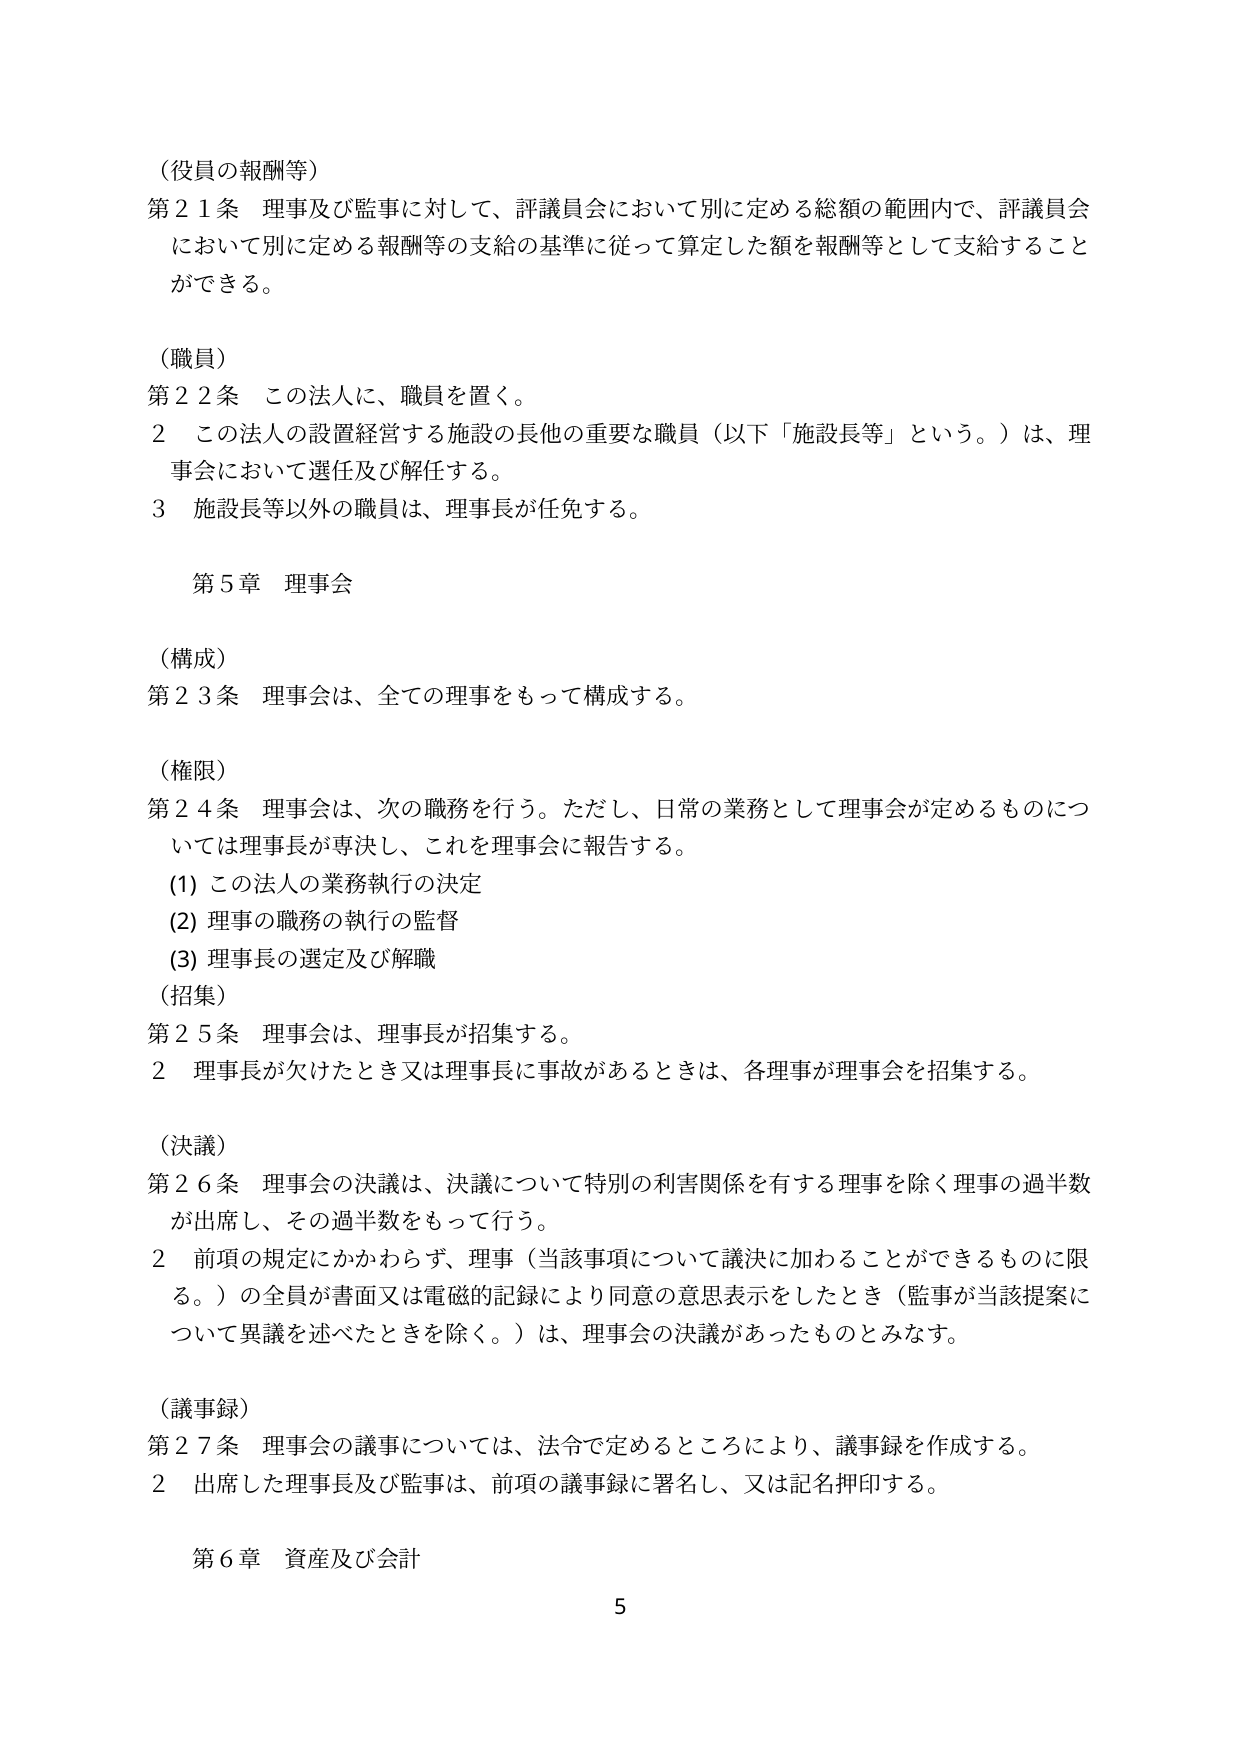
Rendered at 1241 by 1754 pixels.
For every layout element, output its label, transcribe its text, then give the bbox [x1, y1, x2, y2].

text 第２２条 この法人に、職員を置く。 [148, 376, 1092, 413]
text 第６章 資産及び会計 [169, 1538, 1092, 1576]
text ２ この法人の設置経営する施設の長他の重要な職員（以下「施設長等」という。）は、理事会において選任及び解任する。 [148, 413, 1092, 488]
text 第５章 理事会 [169, 563, 1092, 601]
text （招集） [148, 976, 1092, 1013]
text 第２３条 理事会は、全ての理事をもって構成する。 [148, 676, 1092, 713]
text （職員） [148, 338, 1092, 376]
text ２ 出席した理事長及び監事は、前項の議事録に署名し、又は記名押印する。 [148, 1463, 1092, 1501]
text 第２１条 理事及び監事に対して、評議員会において別に定める総額の範囲内で、評議員会において別に定める報酬等の支給の基準に従って算定した額を報酬等として支給することができる。 [148, 188, 1092, 301]
text （役員の報酬等） [148, 151, 1092, 188]
list 理事長の選定及び解職 [170, 938, 1092, 976]
text 第２４条 理事会は、次の職務を行う。ただし、日常の業務として理事会が定めるものについては理事長が専決し、これを理事会に報告する。 [148, 788, 1092, 863]
list 理事の職務の執行の監督 [169, 901, 1092, 938]
text （議事録） [148, 1388, 1092, 1426]
text ２ 理事長が欠けたとき又は理事長に事故があるときは、各理事が理事会を招集する。 [148, 1051, 1092, 1088]
text 第２７条 理事会の議事については、法令で定めるところにより、議事録を作成する。 [148, 1426, 1092, 1463]
text 第２６条 理事会の決議は、決議について特別の利害関係を有する理事を除く理事の過半数が出席し、その過半数をもって行う。 [148, 1163, 1092, 1238]
text （決議） [148, 1126, 1092, 1163]
text （構成） [148, 638, 1092, 676]
text （権限） [148, 751, 1092, 788]
text ２ 前項の規定にかかわらず、理事（当該事項について議決に加わることができるものに限る。）の全員が書面又は電磁的記録により同意の意思表示をしたとき（監事が当該提案について異議を述べたときを除く。）は、理事会の決議があったものとみなす。 [148, 1238, 1092, 1351]
text ３ 施設長等以外の職員は、理事長が任免する。 [148, 488, 1092, 526]
text 第２５条 理事会は、理事長が招集する。 [148, 1013, 1092, 1051]
list この法人の業務執行の決定 [169, 863, 1092, 901]
